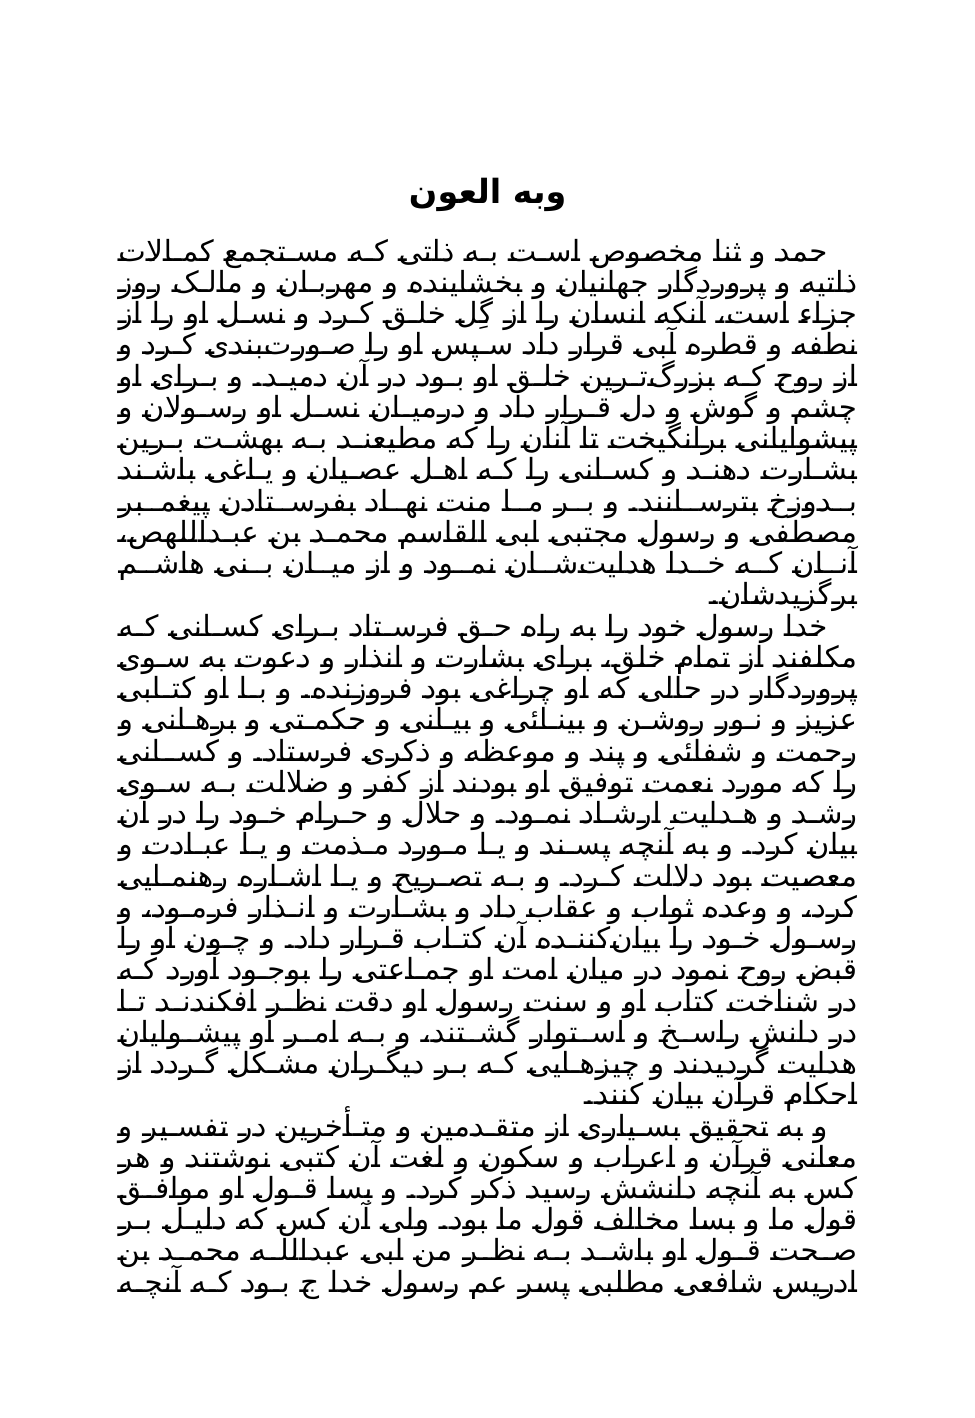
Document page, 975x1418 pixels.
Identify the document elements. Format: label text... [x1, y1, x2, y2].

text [118, 1112, 857, 1299]
text خدا رسول خود را به راه حق فرستاد برای کسانی که مکلفند از تمام خلق، برای بشارت و انذار و دعوت به سوی پروردگار در حالی که او چراغی بود فروزنده. و با او کتابی عزیز و نور روشن و بینائی و بیانی و حکمتی و برهانی و رحمت و شفائی و پند و موعظه و ذکرى فرستاد. و کسانی را که مورد نعمت توفیق او بودند از کفر و ضلالت به سوی رشد و هدایت ارشاد نمود. و حلال و حرام خود را در آن بیان کرد. و به آنچه پسند و یا مورد مذمت و یا عبادت و معصیت بود دلالت کرد. و به تصریح و یا اشاره رهنمایی کرد، و وعده ثواب و عقاب داد و بشارت و انذار فرمود، و رسول خود را بیان‌کننده آن کتاب قرار داد. و چون او را قبض روح نمود در میان امت او جماعتی را بوجود آورد که در شناخت کتاب او و سنت رسول او دقت نظر افکندند تا در دانش راسخ و استوار گشتند، و به امر او پیشوایان هدایت گردیدند و چیزهایی که بر دیگران مشکل گردد از احکام قرآن بیان کنند. [118, 612, 857, 1112]
text وبه العون [118, 173, 857, 212]
text حمد و ثنا مخصوص است به ذاتی که مستجمع کمالات ذاتیه و پروردگار جهانیان و بخشاینده و مهربان و مالک روز جزاء است، آنکه انسان را از گِل خلق کرد و نسل او را از نطفه و قطره آبی قرار داد سپس او را صورت‌بندی کرد و از روح که بزرگ‌ترین خلق او بود در آن دمید. و برای او چشم و گوش و دل قرار داد و درمیان نسل او رسولان و پیشوایانی برانگیخت تا آنان را که مطیعند به بهشت برین بشارت دهند و کسانی را که اهل عصیان و یاغی باشند بدوزخ بترسانند. و بر ما منت نهاد بفرستادن پیغمبر مصطفی و رسول مجتبی ابی القاسم محمد بن عبداللهص، آنان که خدا هدایت‌شان نمود و از میان بنی هاشم برگزیدشان. [118, 237, 857, 612]
